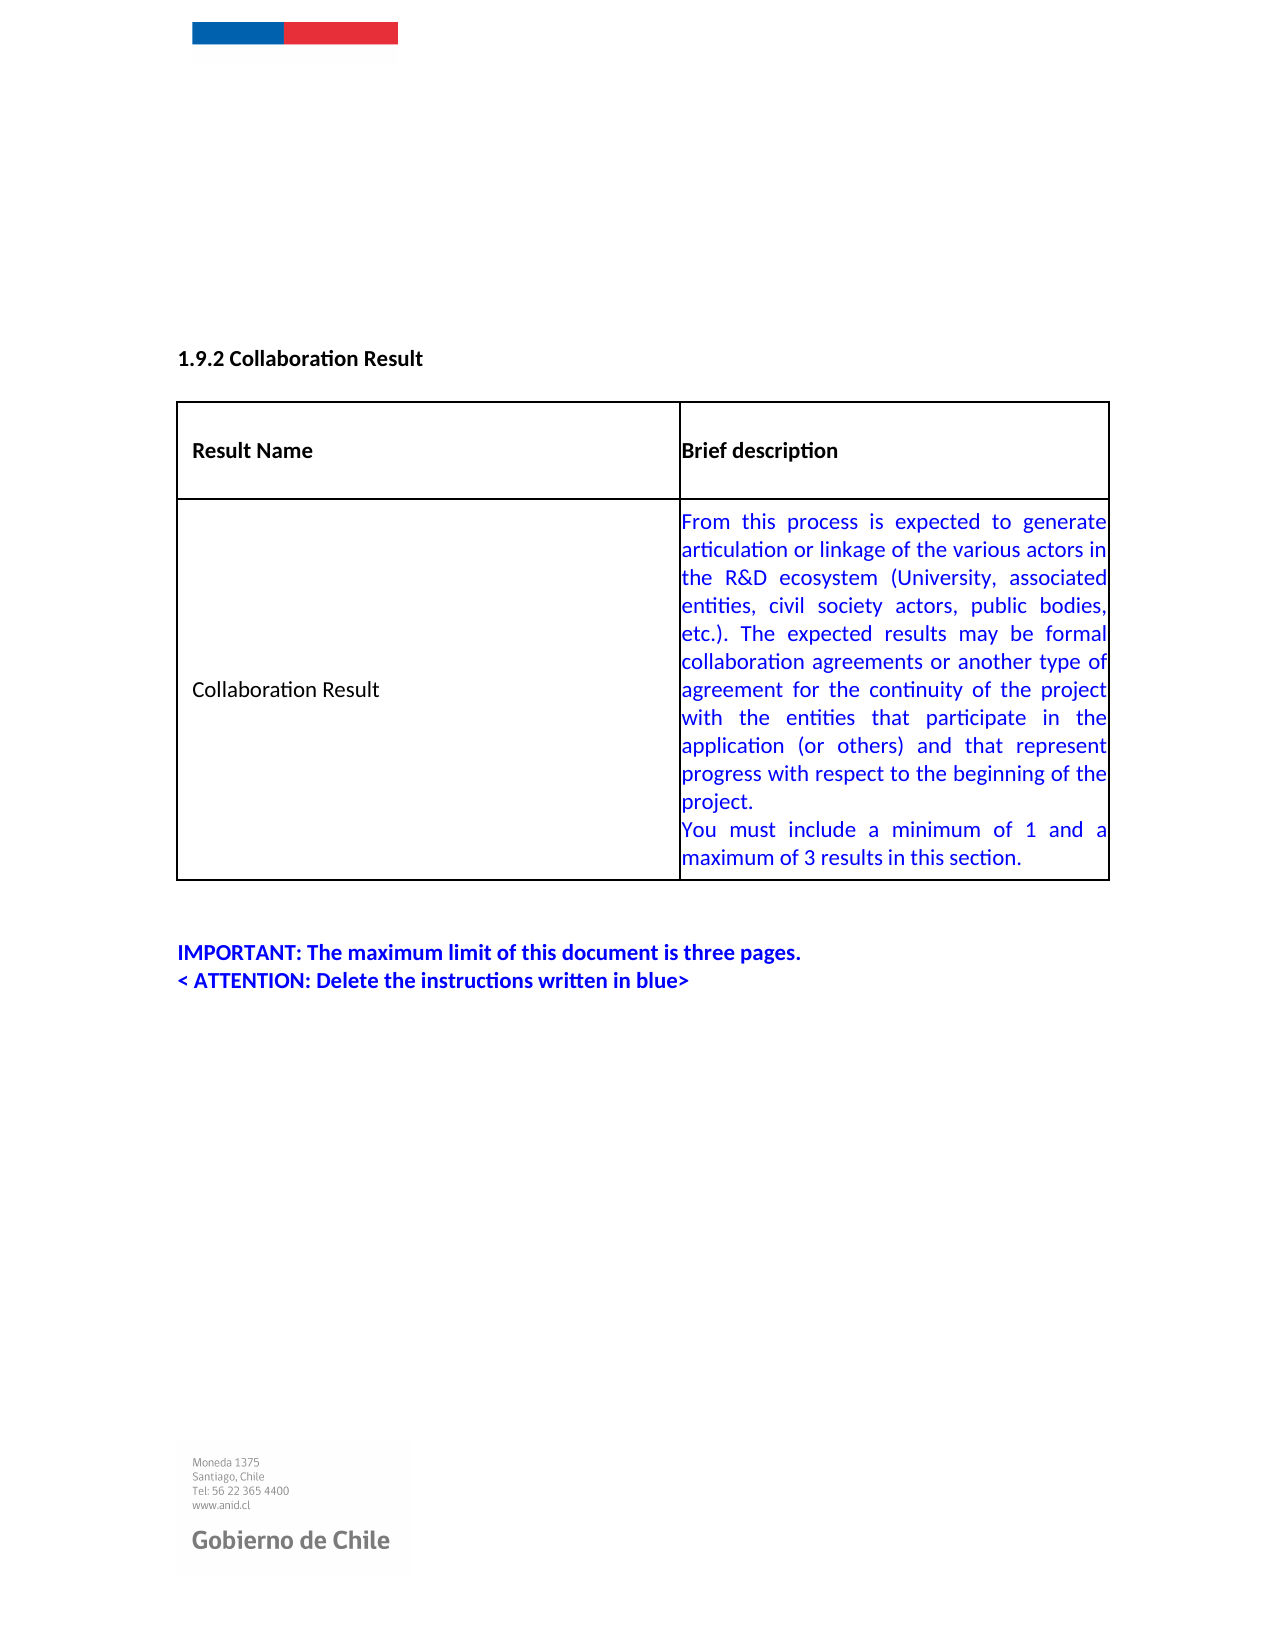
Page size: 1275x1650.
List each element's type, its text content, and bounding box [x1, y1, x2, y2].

text < ATTENTION: Delete the instructions written in blue> [177, 966, 1098, 994]
table_header Brief description [681, 403, 1108, 497]
table_cell Collaboration Result [178, 500, 679, 879]
table_header Result Name [178, 403, 679, 497]
subtitle 1.9.2 Collaboration Result [177, 344, 1098, 372]
text IMPORTANT: The maximum limit of this document is three pages. [177, 938, 1098, 966]
picture [177, 1439, 413, 1577]
picture [192, 22, 398, 64]
table_cell From this process is expected to generate articulation or linkage of the various actors in the R&D ecosystem (University, associated entities, civil society actors, public bodies, etc.). The expected results may be formal collaboration agreements or another type of agreement for the continuity of the project with the entities that participate in the application (or others) and that represent progress with respect to the beginning of the project. You must include a minimum of 1 and a maximum of 3 results in this section. [681, 500, 1108, 879]
